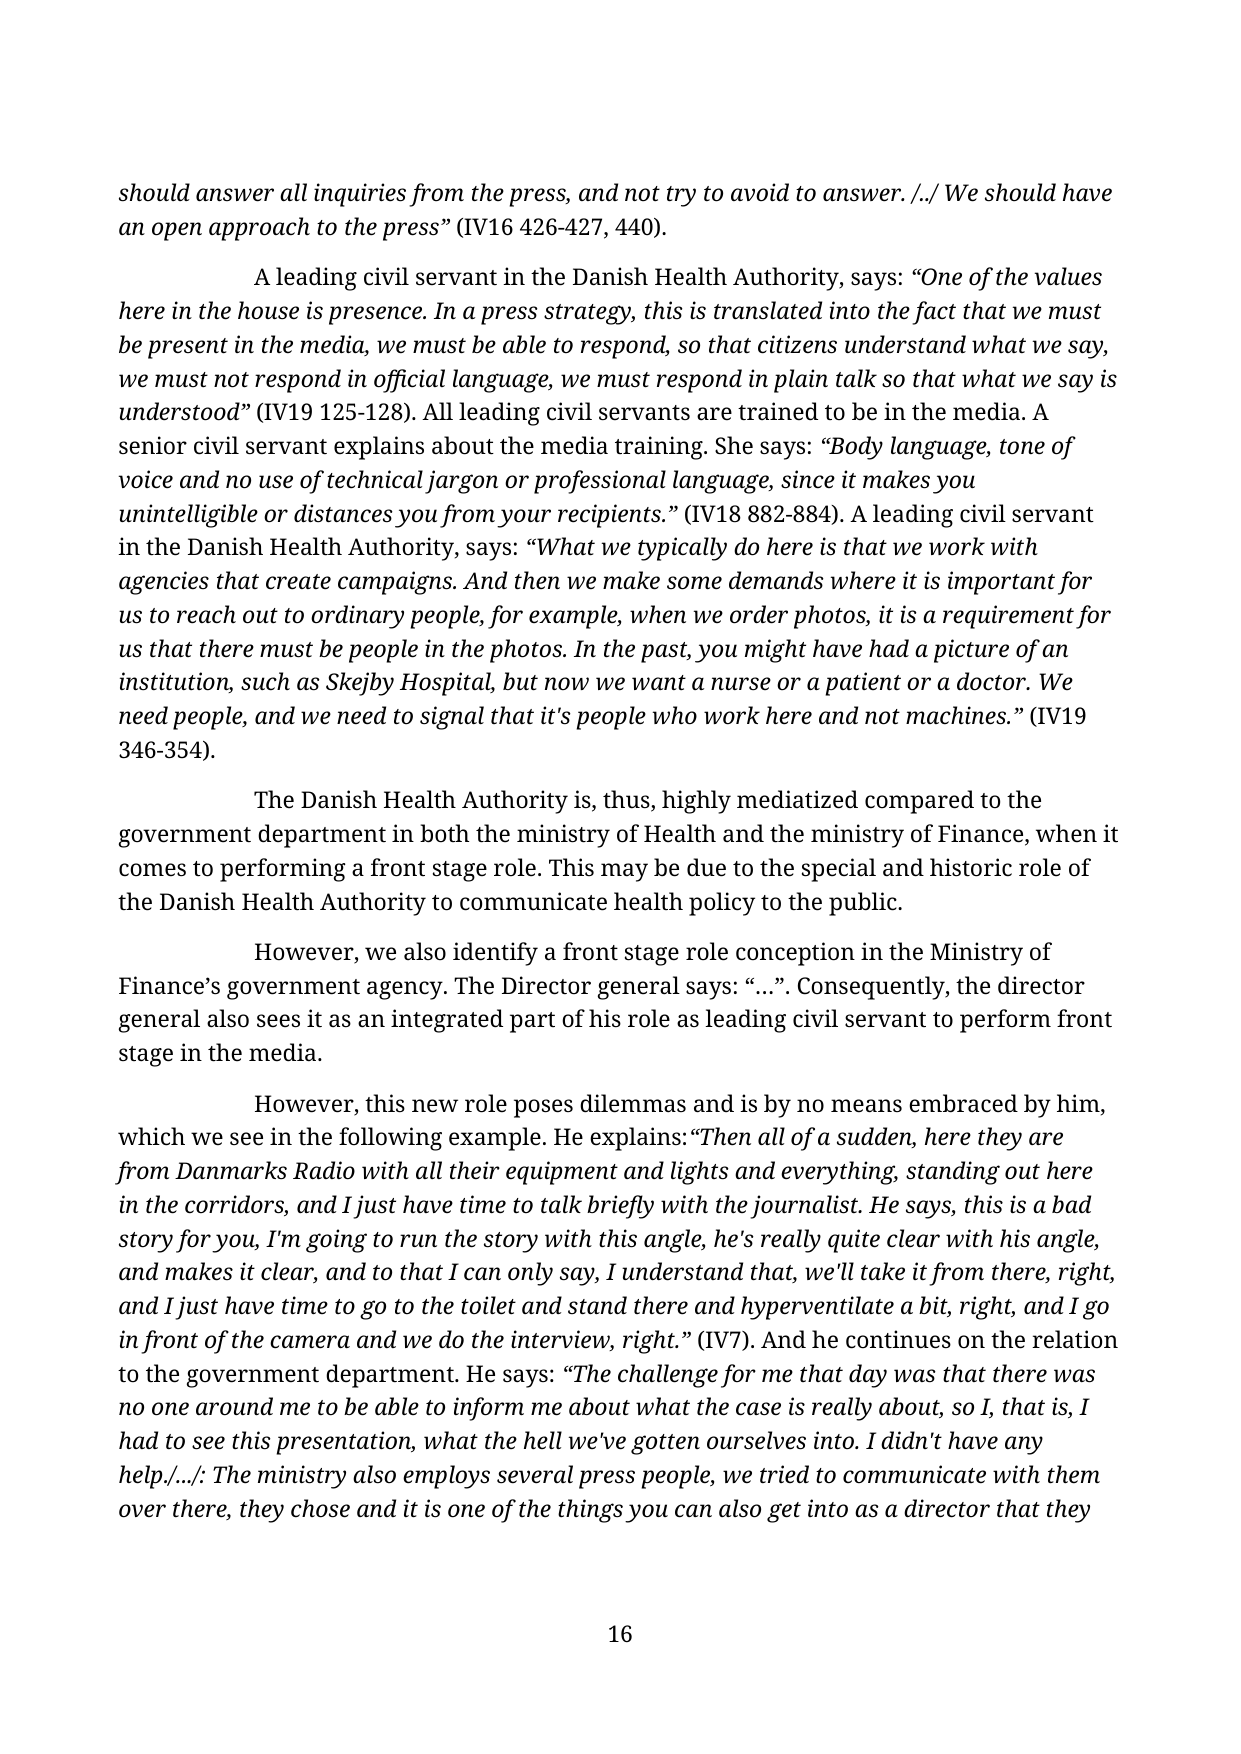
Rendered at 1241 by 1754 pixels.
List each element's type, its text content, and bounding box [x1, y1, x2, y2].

text However, we also identify a front stage role conception in the Ministry of Finance’s government agency. The Director general says: “…”. Consequently, the director general also sees it as an integrated part of his role as leading civil servant to perform front stage in the media. [118, 936, 1122, 1068]
text The Danish Health Authority is, thus, highly mediatized compared to the government department in both the ministry of Health and the ministry of Finance, when it comes to performing a front stage role. This may be due to the special and historic role of the Danish Health Authority to communicate health policy to the public. [118, 784, 1122, 917]
text A leading civil servant in the Danish Health Authority, says: “One of the values here in the house is presence. In a press strategy, this is translated into the fact that we must be present in the media, we must be able to respond, so that citizens understand what we say, we must not respond in official language, we must respond in plain talk so that what we say is understood” (IV19 125-128). All leading civil servants are trained to be in the media. A senior civil servant explains about the media training. She says: “Body language, tone of voice and no use of technical jargon or professional language, since it makes you unintelligible or distances you from your recipients.” (IV18 882-884). A leading civil servant in the Danish Health Authority, says: “What we typically do here is that we work with agencies that create campaigns. And then we make some demands where it is important for us to reach out to ordinary people, for example, when we order photos, it is a requirement for us that there must be people in the photos. In the past, you might have had a picture of an institution, such as Skejby Hospital, but now we want a nurse or a patient or a doctor. We need people, and we need to signal that it's people who work here and not machines.” (IV19 346-354). [118, 261, 1122, 765]
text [118, 177, 1122, 242]
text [118, 1088, 1122, 1524]
